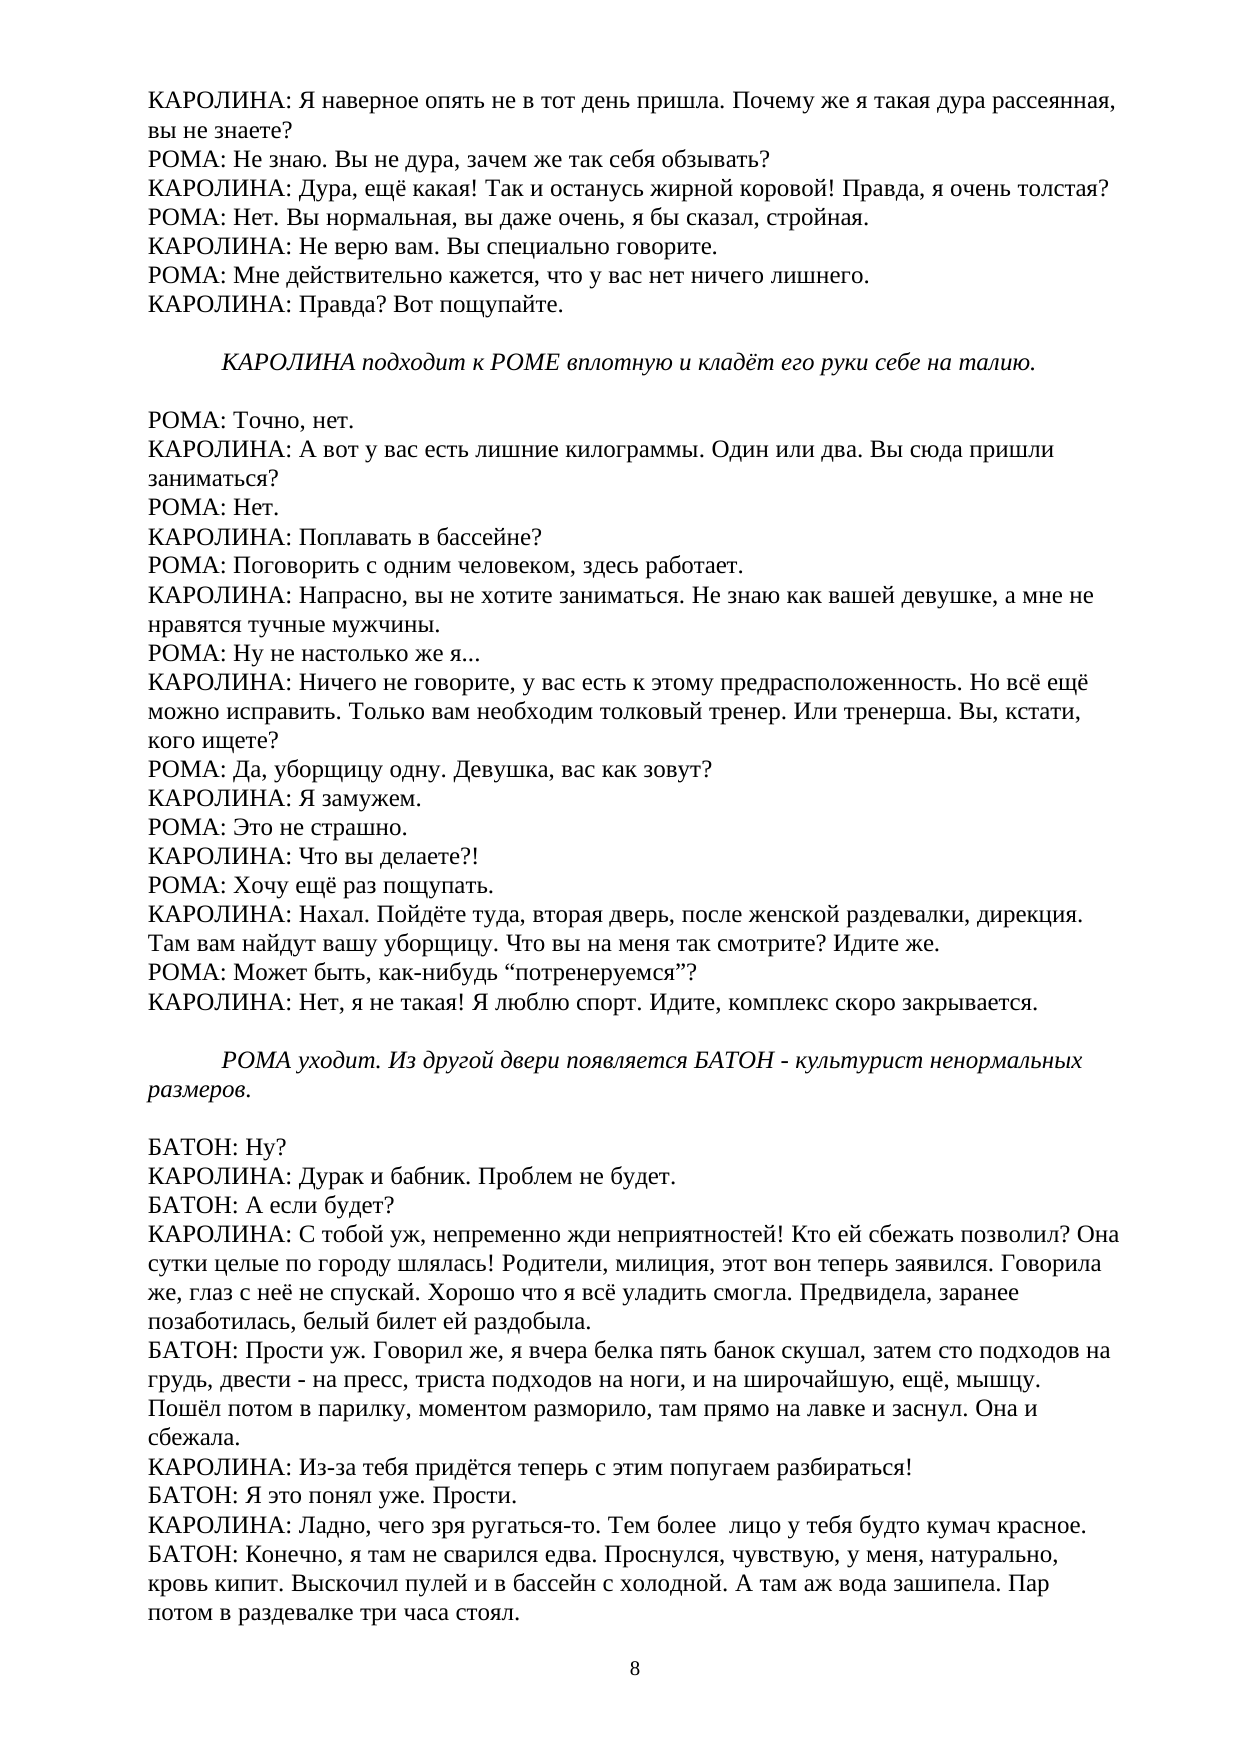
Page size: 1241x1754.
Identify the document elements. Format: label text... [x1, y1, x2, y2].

text РОМА: Ну не настолько же я... [148, 638, 1122, 667]
text КАРОЛИНА: Дурак и бабник. Проблем не будет. [148, 1161, 1122, 1190]
text КАРОЛИНА: Из-за тебя придётся теперь с этим попугаем разбираться! [148, 1451, 1122, 1480]
text РОМА уходит. Из другой двери появляется БАТОН - культурист ненормальных размеров. [148, 1044, 1122, 1103]
text БАТОН: Конечно, я там не сварился едва. Проснулся, чувствую, у меня, натурально, кровь кипит. Выскочил пулей и в бассейн с холодной. А там аж вода зашипела. Пар потом в раздевалке три часа стоял. [148, 1538, 1122, 1626]
text РОМА: Поговорить с одним человеком, здесь работает. [148, 550, 1122, 579]
text КАРОЛИНА: Ладно, чего зря ругаться-то. Тем более лицо у тебя будто кумач красное. [148, 1509, 1122, 1538]
text КАРОЛИНА: Что вы делаете?! [148, 841, 1122, 870]
text КАРОЛИНА: Поплавать в бассейне? [148, 521, 1122, 550]
text РОМА: Не знаю. Вы не дура, зачем же так себя обзывать? [148, 143, 1122, 173]
text БАТОН: Ну? [148, 1132, 1122, 1161]
text РОМА: Да, уборщицу одну. Девушка, вас как зовут? [148, 754, 1122, 783]
text КАРОЛИНА: Я наверное опять не в тот день пришла. Почему же я такая дура рассеянная, вы не знаете? [148, 85, 1122, 143]
text РОМА: Мне действительно кажется, что у вас нет ничего лишнего. [148, 260, 1122, 289]
text РОМА: Точно, нет. [148, 405, 1122, 434]
text КАРОЛИНА: Напрасно, вы не хотите заниматься. Не знаю как вашей девушке, а мне не нравятся тучные мужчины. [148, 579, 1122, 638]
text БАТОН: Я это понял уже. Прости. [148, 1480, 1122, 1509]
text КАРОЛИНА: Не верю вам. Вы специально говорите. [148, 231, 1122, 260]
text КАРОЛИНА: Нахал. Пойдёте туда, вторая дверь, после женской раздевалки, дирекция. Там вам найдут вашу уборщицу. Что вы на меня так смотрите? Идите же. [148, 899, 1122, 957]
text РОМА: Хочу ещё раз пощупать. [148, 870, 1122, 899]
text РОМА: Нет. [148, 492, 1122, 521]
text КАРОЛИНА: С тобой уж, непременно жди неприятностей! Кто ей сбежать позволил? Она сутки целые по городу шлялась! Родители, милиция, этот вон теперь заявился. Говорила же, глаз с неё не спускай. Хорошо что я всё уладить смогла. Предвидела, заранее позаботилась, белый билет ей раздобыла. [148, 1219, 1122, 1335]
text РОМА: Это не страшно. [148, 812, 1122, 841]
text КАРОЛИНА подходит к РОМЕ вплотную и кладёт его руки себе на талию. [148, 347, 1122, 376]
text БАТОН: А если будет? [148, 1190, 1122, 1219]
text БАТОН: Прости уж. Говорил же, я вчера белка пять банок скушал, затем сто подходов на грудь, двести - на пресс, триста подходов на ноги, и на широчайшую, ещё, мышцу. Пошёл потом в парилку, моментом разморило, там прямо на лавке и заснул. Она и сбежала. [148, 1335, 1122, 1451]
text КАРОЛИНА: Дура, ещё какая! Так и останусь жирной коровой! Правда, я очень толстая? [148, 173, 1122, 202]
text КАРОЛИНА: Правда? Вот пощупайте. [148, 289, 1122, 318]
text КАРОЛИНА: Ничего не говорите, у вас есть к этому предрасположенность. Но всё ещё можно исправить. Только вам необходим толковый тренер. Или тренерша. Вы, кстати, кого ищете? [148, 667, 1122, 754]
text КАРОЛИНА: Я замужем. [148, 783, 1122, 812]
text РОМА: Может быть, как-нибудь “потренеруемся”? [148, 957, 1122, 986]
text КАРОЛИНА: А вот у вас есть лишние килограммы. Один или два. Вы сюда пришли заниматься? [148, 434, 1122, 492]
text РОМА: Нет. Вы нормальная, вы даже очень, я бы сказал, стройная. [148, 202, 1122, 231]
text КАРОЛИНА: Нет, я не такая! Я люблю спорт. Идите, комплекс скоро закрывается. [148, 986, 1122, 1015]
